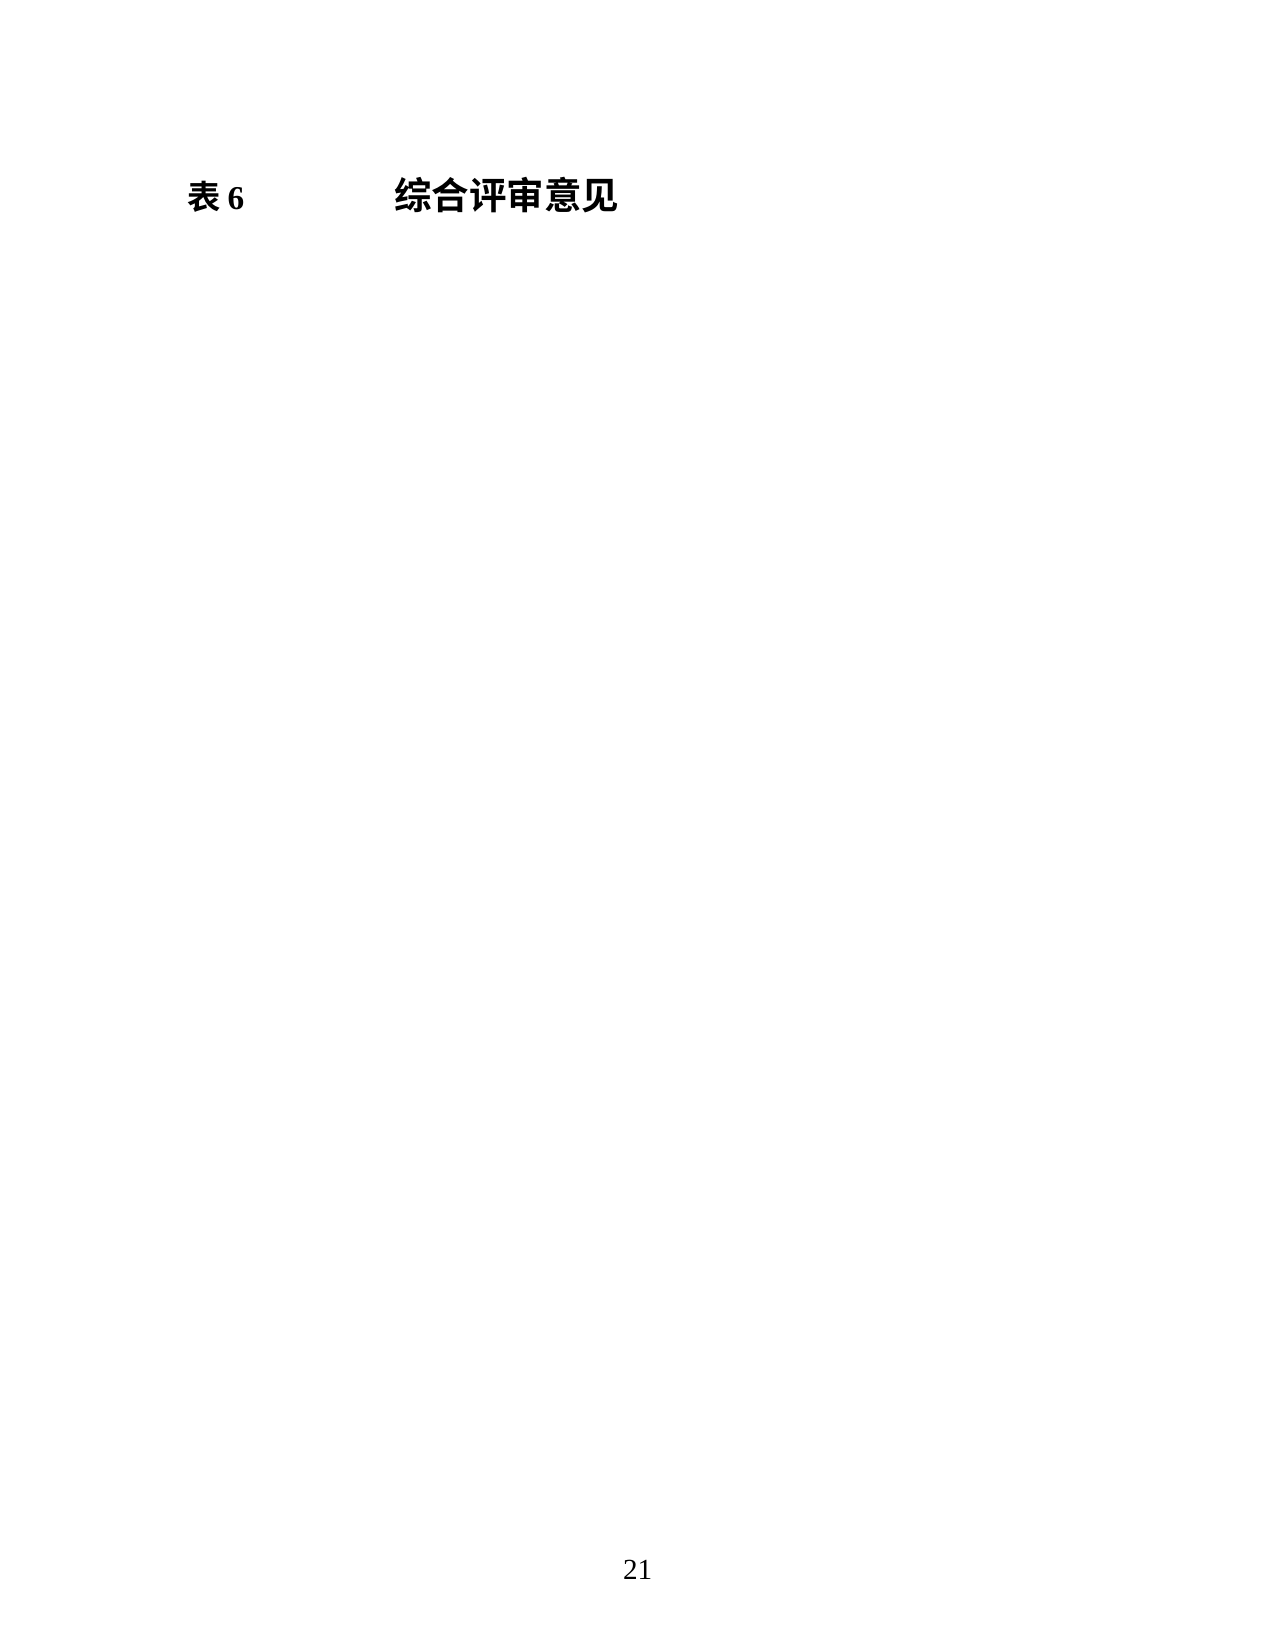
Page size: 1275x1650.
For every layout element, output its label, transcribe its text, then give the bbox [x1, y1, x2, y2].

text 表6 综合评审意见 [187, 166, 1087, 221]
